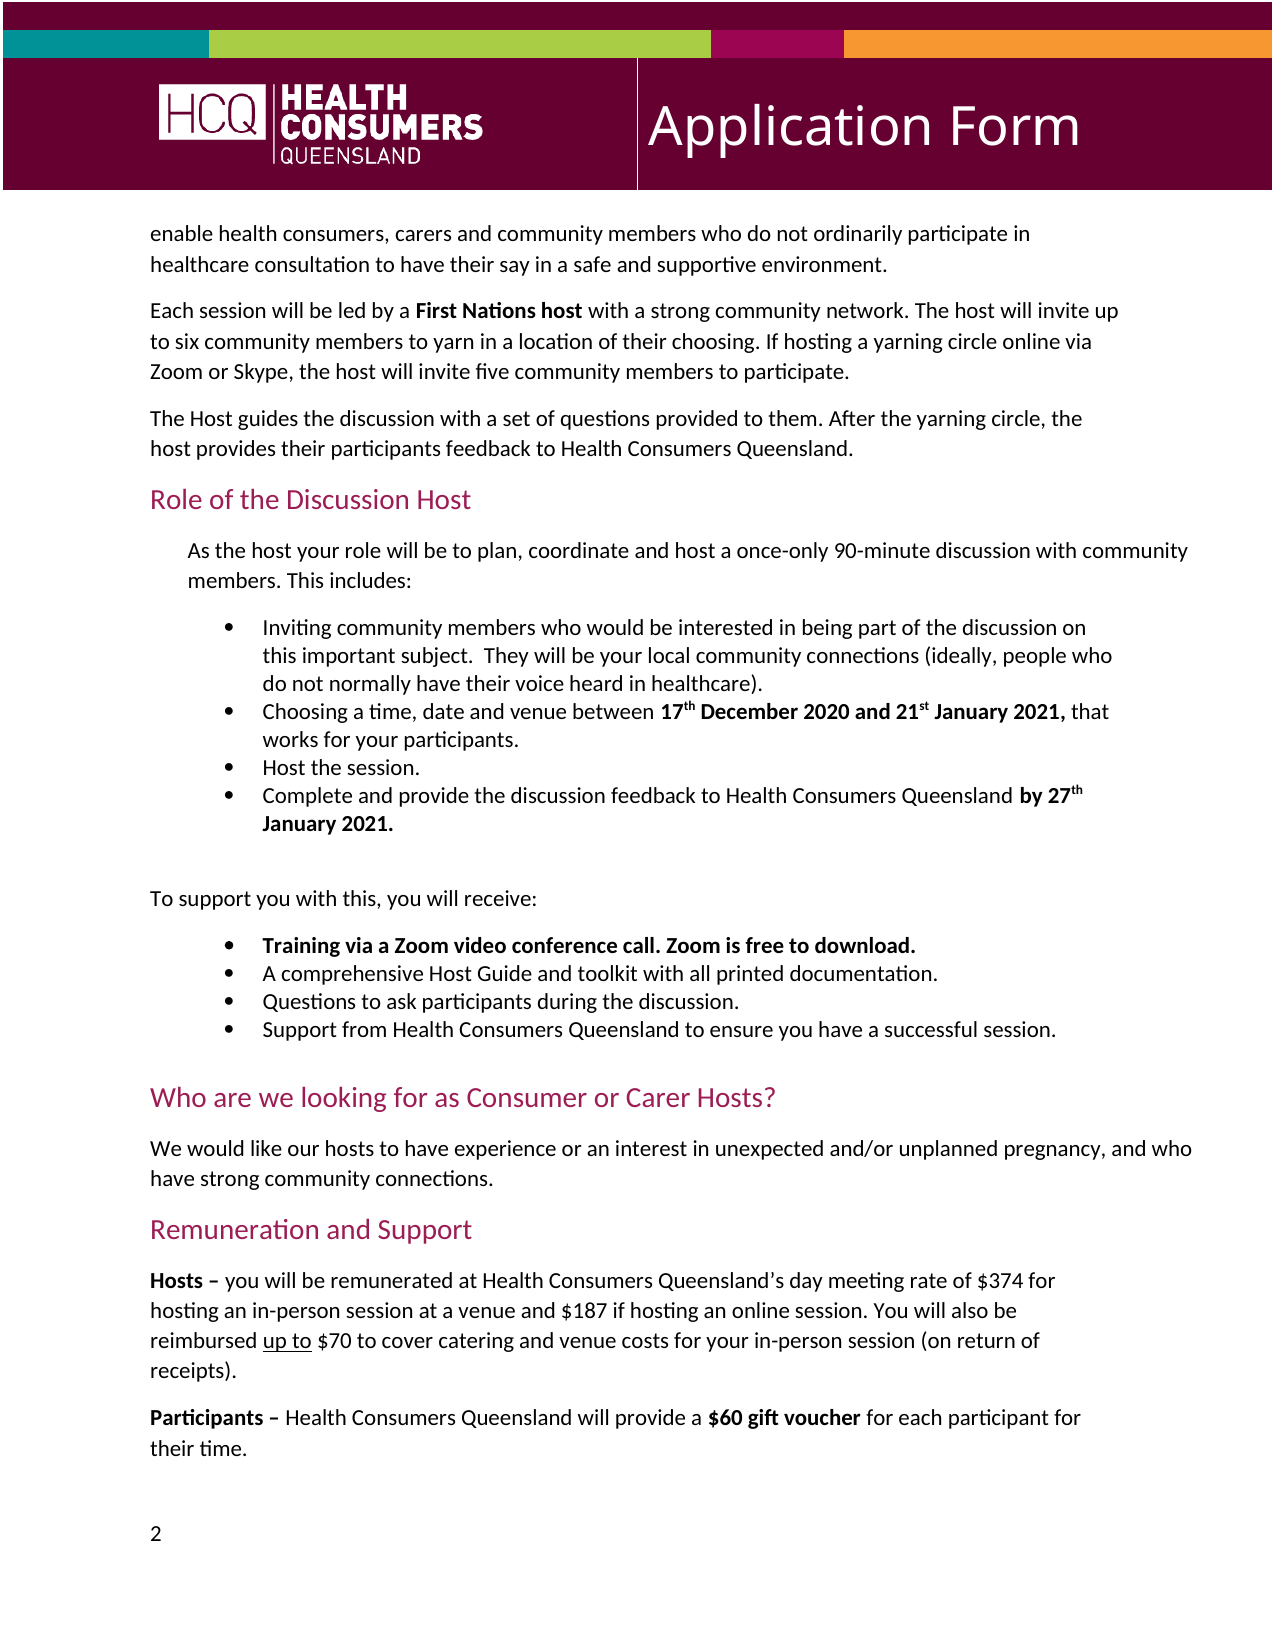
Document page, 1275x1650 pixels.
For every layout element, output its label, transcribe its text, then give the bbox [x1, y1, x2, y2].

text As the host your role will be to plan, coordinate and host a once-only 90-minute discussion with community members. This includes: [187, 536, 1204, 594]
text Participants – Health Consumers Queensland will provide a $60 gift voucher for each participant for their time. [150, 1403, 1125, 1462]
text We would like our hosts to have experience or an interest in unexpected and/or unplanned pregnancy, and who have strong community connections. [150, 1134, 1204, 1192]
list Host the session. [225, 753, 1125, 781]
list A comprehensive Host Guide and toolkit with all printed documentation. [225, 959, 1125, 987]
list Support from Health Consumers Queensland to ensure you have a successful session. [225, 1015, 1125, 1043]
text Role of the Discussion Host [150, 481, 1204, 517]
text To support you with this, you will receive: [150, 884, 1204, 912]
text Each session will be led by a First Nations host with a strong community network. The host will invite up to six community members to yarn in a location of their choosing. If hosting a yarning circle online via Zoom or Skype, the host will invite five community members to participate. [150, 297, 1125, 385]
text Remuneration and Support [150, 1211, 1204, 1247]
list Training via a Zoom video conference call. Zoom is free to download. [225, 931, 1125, 959]
list Complete and provide the discussion feedback to Health Consumers Queensland by 27th January 2021. [225, 781, 1125, 837]
text The Host guides the discussion with a set of questions provided to them. After the yarning circle, the host provides their participants feedback to Health Consumers Queensland. [150, 404, 1125, 462]
list Inviting community members who would be interested in being part of the discussion on this important subject. They will be your local community connections (ideally, people who do not normally have their voice heard in healthcare). [225, 613, 1125, 697]
list Choosing a time, date and venue between 17th December 2020 and 21st January 2021, that works for your participants. [225, 697, 1125, 753]
text Who are we looking for as Consumer or Carer Hosts? [150, 1079, 1204, 1114]
picture [156, 83, 484, 166]
list Questions to ask participants during the discussion. [225, 987, 1125, 1015]
text Hosts – you will be remunerated at Health Consumers Queensland’s day meeting rate of $374 for hosting an in-person session at a venue and $187 if hosting an online session. You will also be reimbursed up to $70 to cover catering and venue costs for your in-person session (on return of receipts). [150, 1266, 1125, 1385]
